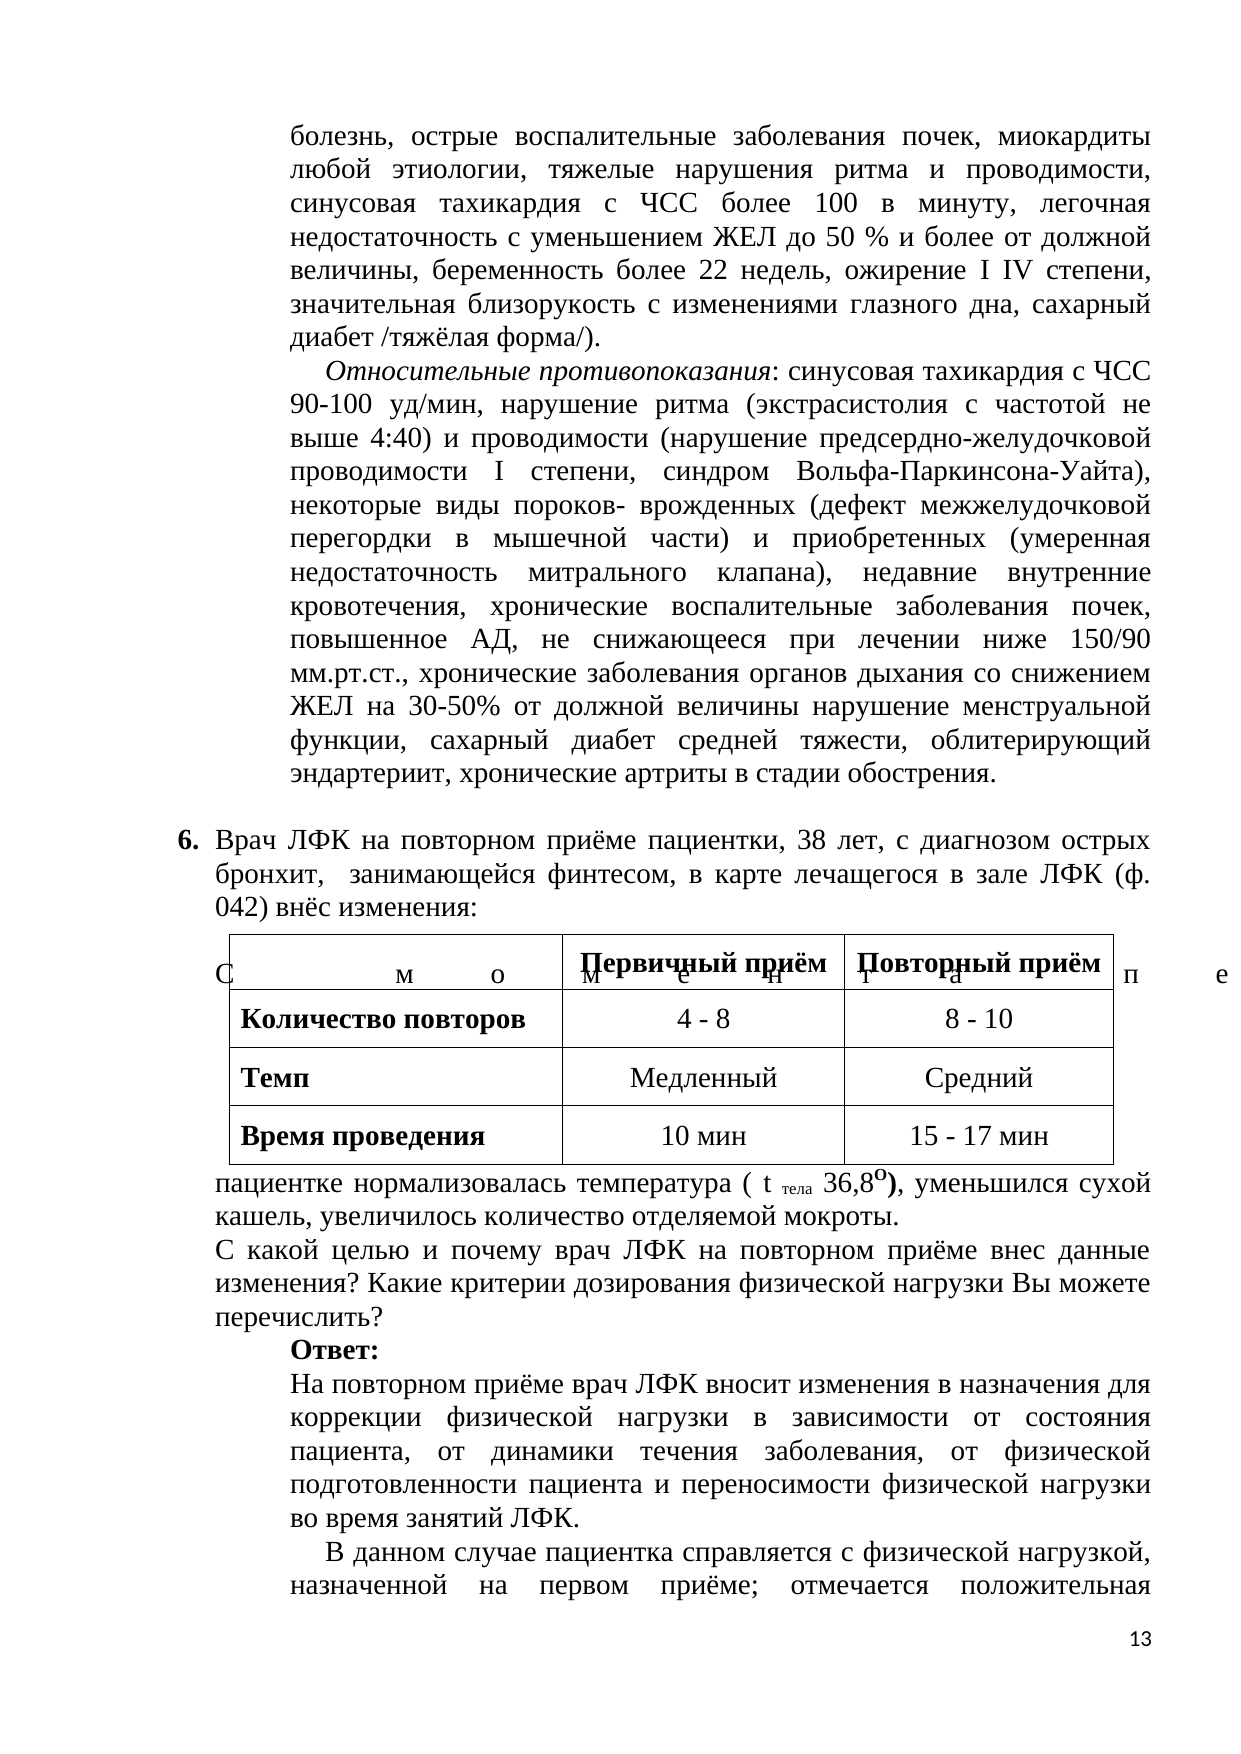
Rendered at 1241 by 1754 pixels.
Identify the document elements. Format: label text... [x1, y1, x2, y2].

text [290, 118, 1152, 353]
table_cell 15 - 17 мин [845, 1106, 1113, 1164]
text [290, 1534, 1152, 1601]
list Врач ЛФК на повторном приёме пациентки, 38 лет, с диагнозом острых бронхит, занимающейся финтесом, в карте лечащегося в зале ЛФК (ф. 042) внёс изменения: [177, 822, 1152, 923]
text С какой целью и почему врач ЛФК на повторном приёме внес данные изменения? Какие критерии дозирования физической нагрузки Вы можете перечислить? [177, 1232, 1152, 1332]
table_cell Темп [230, 1048, 562, 1105]
text На повторном приёме врач ЛФК вносит изменения в назначения для коррекции физической нагрузки в зависимости от состояния пациента, от динамики течения заболевания, от физической подготовленности пациента и переносимости физической нагрузки во время занятий ЛФК. [290, 1366, 1152, 1534]
table_cell 10 мин [563, 1106, 844, 1164]
text Ответ: [290, 1332, 1152, 1366]
table_header [230, 935, 562, 989]
table_cell Медленный [563, 1048, 844, 1105]
table_cell 4 - 8 [563, 990, 844, 1047]
table_cell 8 - 10 [845, 990, 1113, 1047]
table_header Повторный приём [845, 935, 1113, 989]
table_cell Средний [845, 1048, 1113, 1105]
table_cell Время проведения [230, 1106, 562, 1164]
text С момента первого приёма прошло четверо суток, за этот период у пациентке нормализовалась температура ( t тела 36,8О), уменьшился сухой кашель, увеличилось количество отделяемой мокроты. [177, 957, 1152, 1232]
table_cell Количество повторов [230, 990, 562, 1047]
text Относительные противопоказания: синусовая тахикардия с ЧСС 90-100 уд/мин, нарушение ритма (экстрасистолия с частотой не выше 4:40) и проводимости (нарушение предсердно-желудочковой проводимости I степени, синдром Вольфа-Паркинсона-Уайта), некоторые виды пороков- врожденных (дефект межжелудочковой перегордки в мышечной части) и приобретенных (умеренная недостаточность митрального клапана), недавние внутренние кровотечения, хронические воспалительные заболевания почек, повышенное АД, не снижающееся при лечении ниже 150/90 мм.рт.ст., хронические заболевания органов дыхания со снижением ЖЕЛ на 30-50% от должной величины нарушение менструальной функции, сахарный диабет средней тяжести, облитерирующий эндартериит, хронические артриты в стадии обострения. [290, 353, 1152, 789]
table_header Первичный приём [563, 935, 844, 989]
